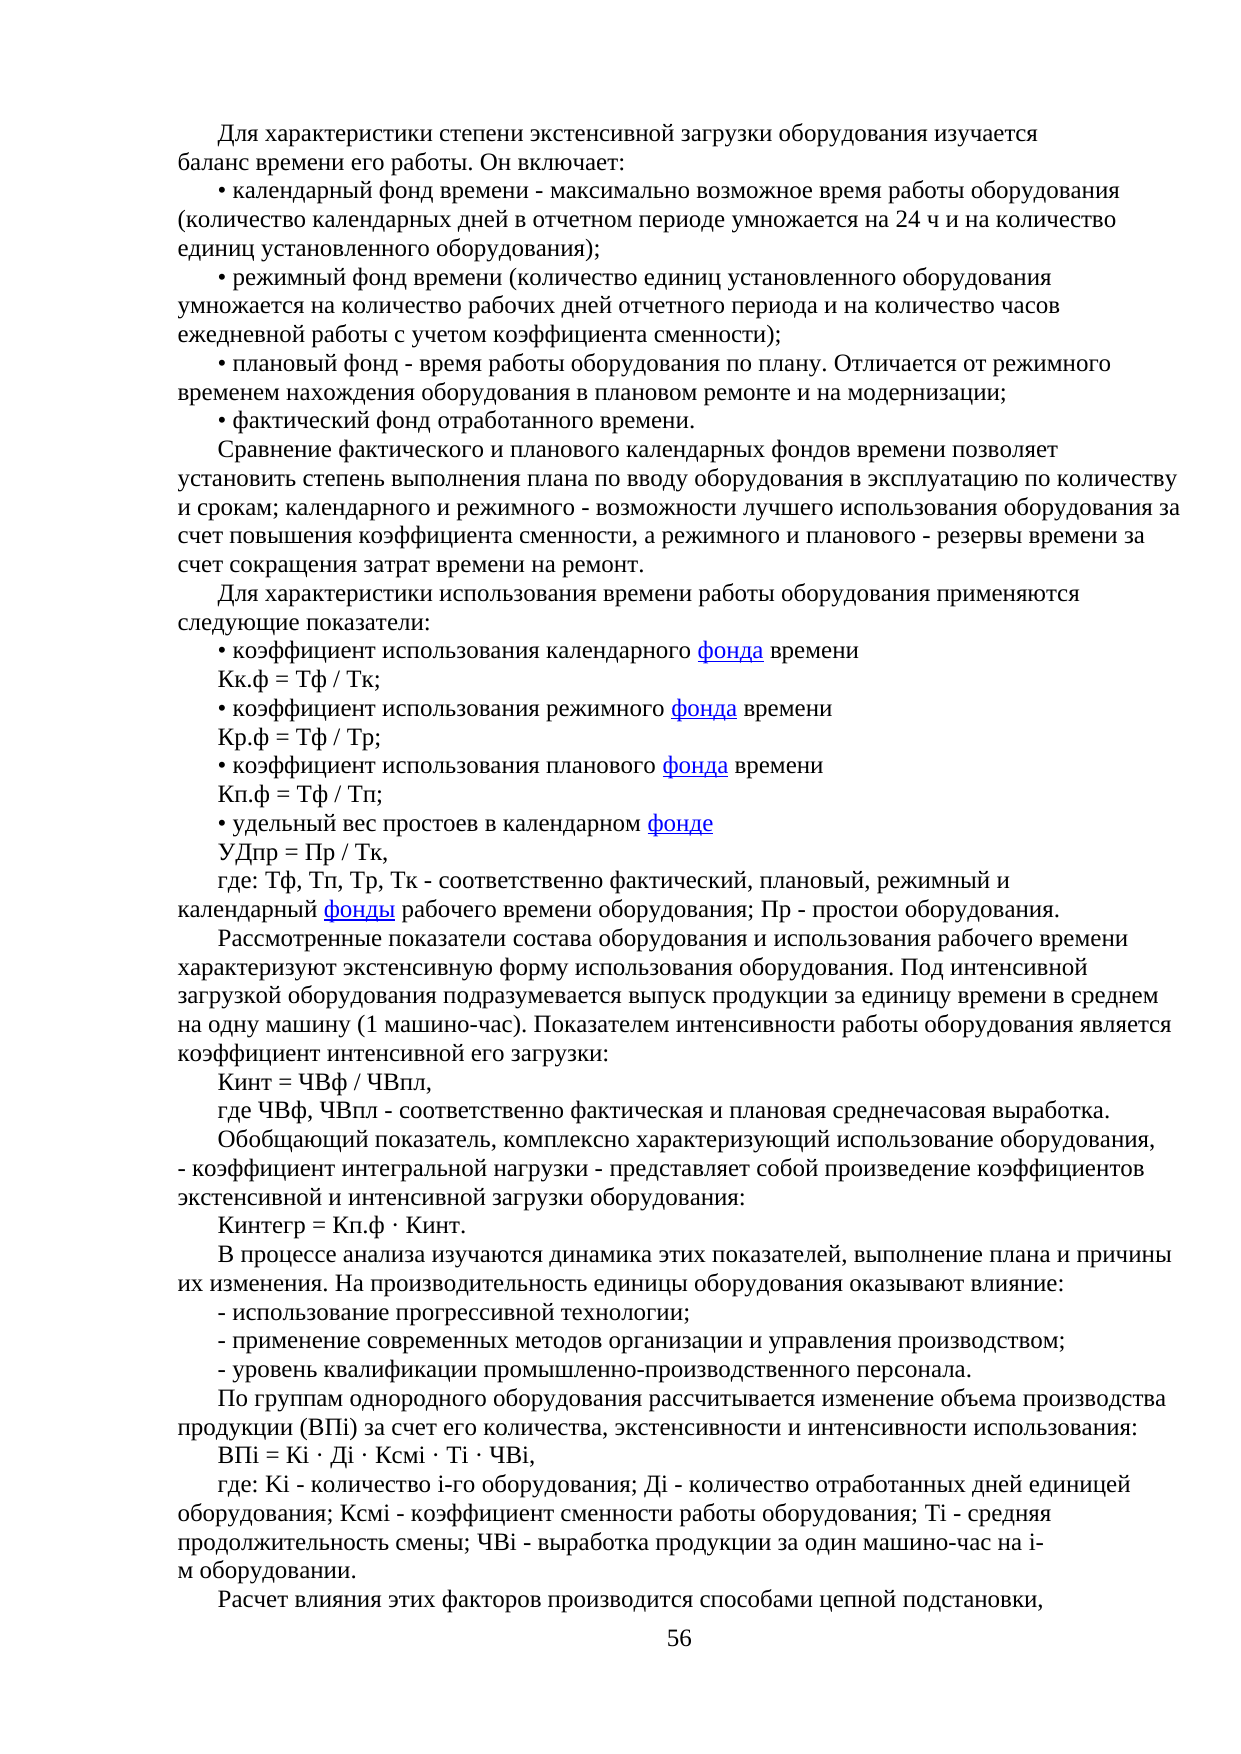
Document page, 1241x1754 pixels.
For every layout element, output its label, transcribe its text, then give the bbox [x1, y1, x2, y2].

text Кинтегр = Кп.ф · Кинт. [177, 1211, 1181, 1239]
text Для характеристики использования времени работы оборудования применяются следующие показатели: [177, 578, 1181, 636]
text где ЧВф, ЧВпл - соответственно фактическая и плановая среднечасовая выработка. [177, 1096, 1181, 1124]
text В процессе анализа изучаются динамика этих показателей, выполнение плана и причины их изменения. На производительность единицы оборудования оказывают влияние: [177, 1239, 1181, 1297]
text Рассмотренные показатели состава оборудования и использования рабочего времени характеризуют экстенсивную форму использования оборудования. Под интенсивной загрузкой оборудования подразумевается выпуск продукции за единицу времени в среднем на одну машину (1 машино-час). Показателем интенсивности работы оборудования является коэффициент интенсивной его загрузки: [177, 923, 1181, 1067]
text - использование прогрессивной технологии; [177, 1297, 1181, 1326]
text • плановый фонд - время работы оборудования по плану. Отличается от режимного временем нахождения оборудования в плановом ремонте и на модернизации; [177, 348, 1181, 406]
text • коэффициент использования режимного фонда времени [177, 693, 1181, 722]
text Кр.ф = Тф / Тр; [177, 722, 1181, 751]
text Сравнение фактического и планового календарных фондов времени позволяет установить степень выполнения плана по вводу оборудования в эксплуатацию по количеству и срокам; календарного и режимного - возможности лучшего использования оборудования за счет повышения коэффициента сменности, а режимного и планового - резервы времени за счет сокращения затрат времени на ремонт. [177, 434, 1181, 578]
text • удельный вес простоев в календарном фонде [177, 808, 1181, 837]
text - уровень квалификации промышленно-производственного персонала. [177, 1354, 1181, 1383]
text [177, 1584, 1181, 1613]
text где: Тф, Тп, Тр, Тк - соответственно фактический, плановый, режимный и календарный фонды рабочего времени оборудования; Пр - простои оборудования. [177, 866, 1181, 923]
text Для характеристики степени экстенсивной загрузки оборудования изучается баланс времени его работы. Он включает: [177, 118, 1181, 176]
text • коэффициент использования планового фонда времени [177, 751, 1181, 779]
text УДпр = Пр / Тк, [177, 837, 1181, 866]
text Обобщающий показатель, комплексно характеризующий использование оборудования, - коэффициент интегральной нагрузки - представляет собой произведение коэффициентов экстенсивной и интенсивной загрузки оборудования: [177, 1124, 1181, 1211]
text Кп.ф = Тф / Тп; [177, 779, 1181, 808]
text • коэффициент использования календарного фонда времени [177, 636, 1181, 664]
text ВПi = Кi · Дi · Ксмi · Тi · ЧВi, [177, 1441, 1181, 1469]
text где: Ki - количество i-гo оборудования; Дi - количество отработанных дней единицей оборудования; Ксмi - коэффициент сменности работы оборудования; Тi - средняя продолжительность смены; ЧBi - выработка продукции за один машино-час на i-м оборудовании. [177, 1469, 1181, 1584]
text • режимный фонд времени (количество единиц установленного оборудования умножается на количество рабочих дней отчетного периода и на количество часов ежедневной работы с учетом коэффициента сменности); [177, 262, 1181, 348]
text Кинт = ЧВф / ЧВпл, [177, 1067, 1181, 1096]
text По группам однородного оборудования рассчитывается изменение объема производства продукции (ВПi) за счет его количества, экстенсивности и интенсивности использования: [177, 1383, 1181, 1441]
text • календарный фонд времени - максимально возможное время работы оборудования (количество календарных дней в отчетном периоде умножается на 24 ч и на количество единиц установленного оборудования); [177, 176, 1181, 262]
text Кк.ф = Тф / Тк; [177, 664, 1181, 693]
text - применение современных методов организации и управления производством; [177, 1326, 1181, 1354]
text • фактический фонд отработанного времени. [177, 406, 1181, 434]
